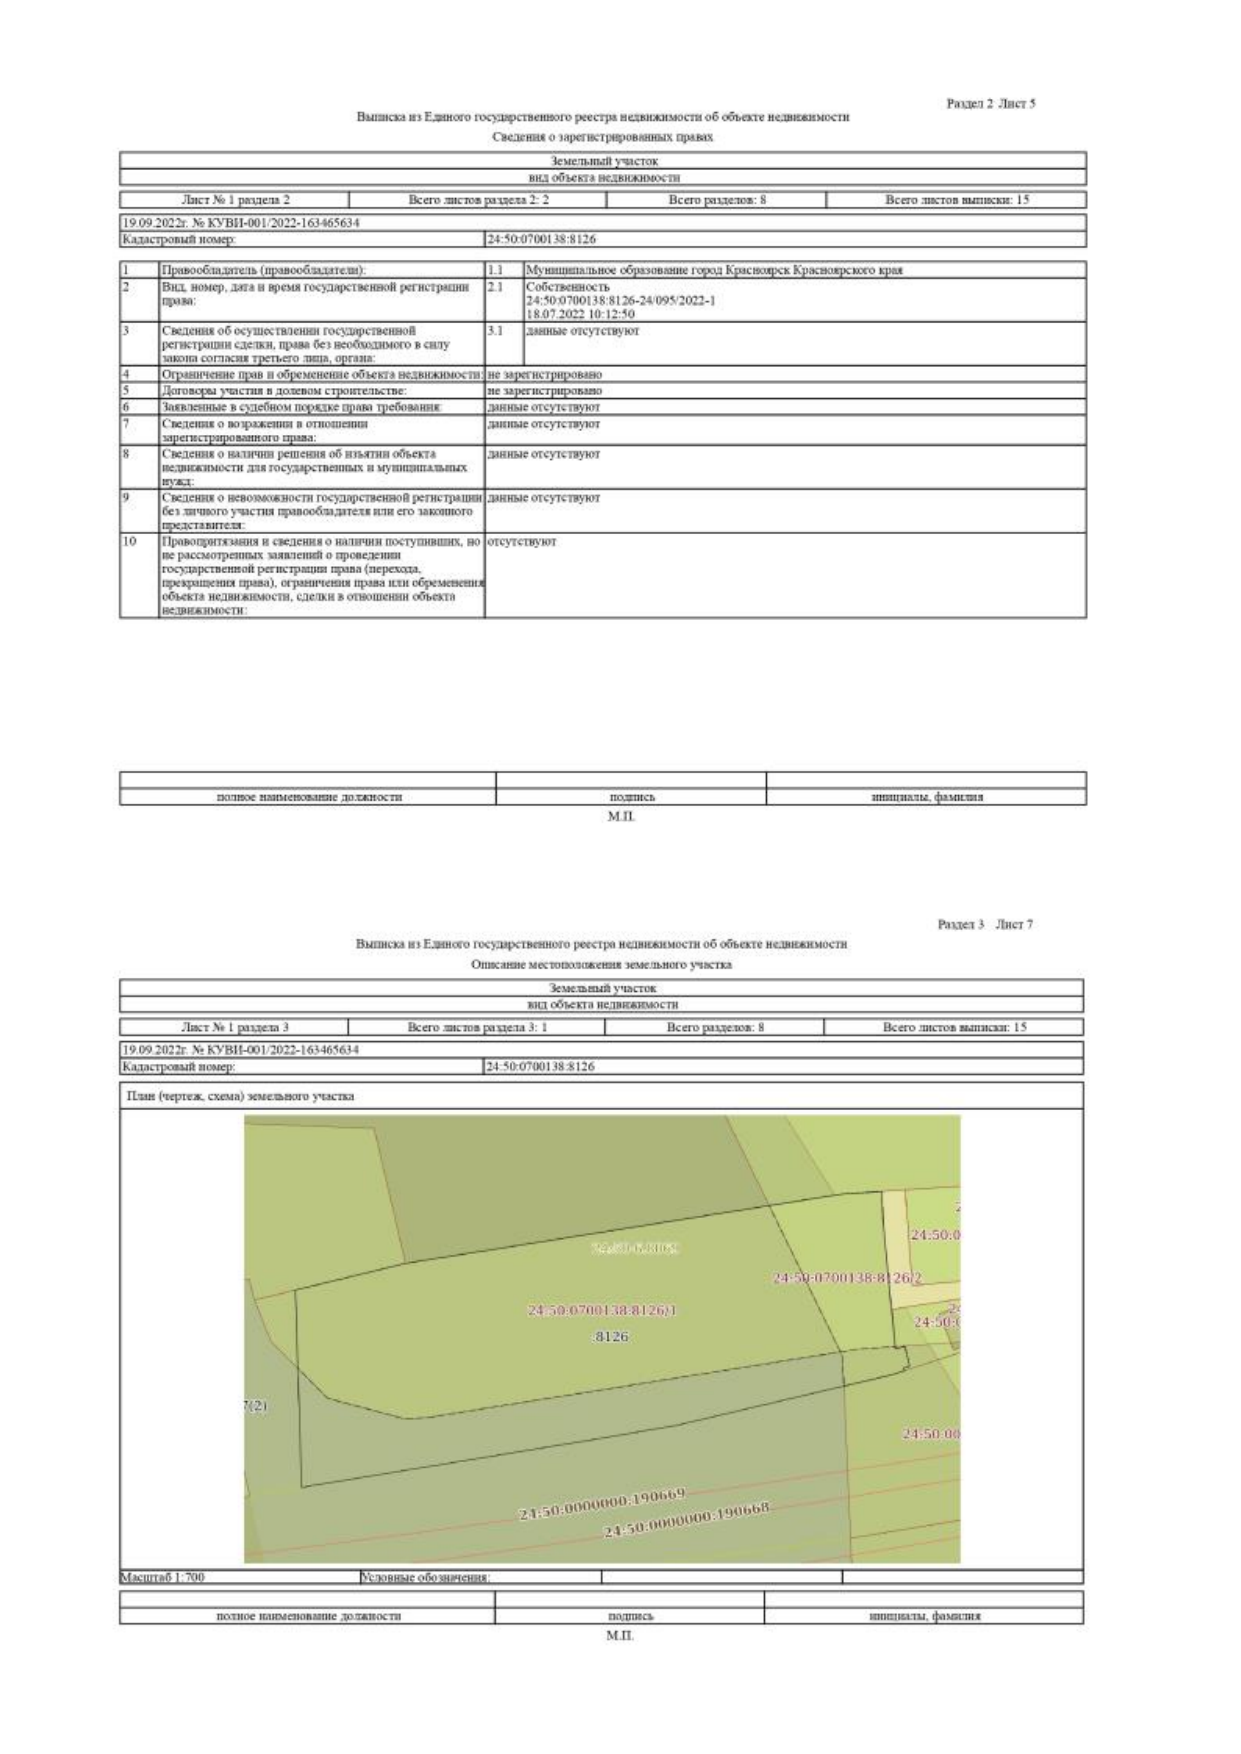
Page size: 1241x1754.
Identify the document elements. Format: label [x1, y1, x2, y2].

picture [88, 894, 1116, 1689]
picture [88, 73, 1119, 870]
